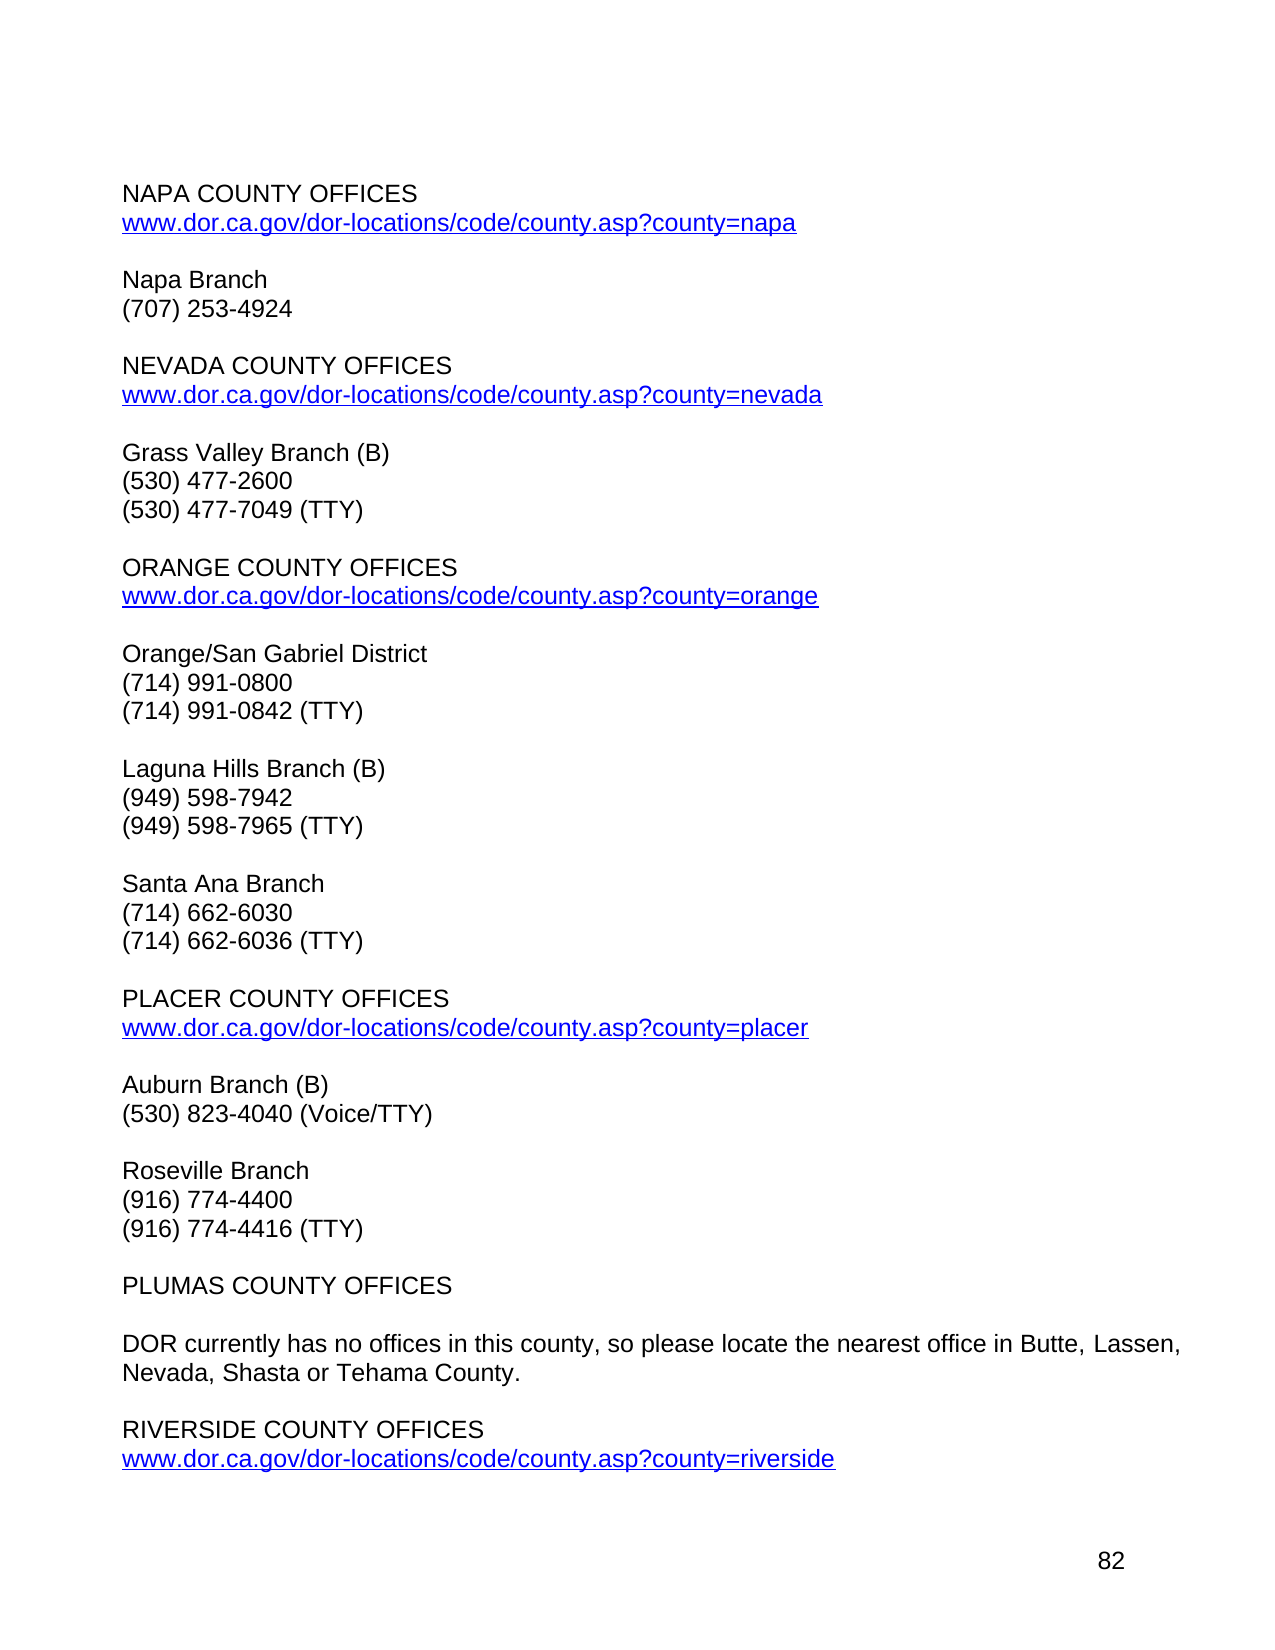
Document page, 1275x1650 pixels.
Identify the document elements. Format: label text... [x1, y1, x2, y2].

text (949) 598-7942 [122, 782, 1200, 811]
text (530) 477-7049 (TTY) [122, 495, 1200, 524]
text Santa Ana Branch [122, 869, 1200, 897]
text www.dor.ca.gov/dor-locations/code/county.asp?county=nevada [122, 380, 1200, 409]
text www.dor.ca.gov/dor-locations/code/county.asp?county=orange [122, 581, 1200, 610]
text Orange/San Gabriel District [122, 639, 1200, 667]
text (714) 991-0800 [122, 667, 1200, 696]
text www.dor.ca.gov/dor-locations/code/county.asp?county=riverside [122, 1444, 1200, 1472]
text Grass Valley Branch (B) [122, 437, 1200, 466]
text Roseville Branch [122, 1156, 1200, 1185]
text PLUMAS COUNTY OFFICES [122, 1271, 1200, 1300]
text RIVERSIDE COUNTY OFFICES [122, 1415, 1200, 1444]
text (949) 598-7965 (TTY) [122, 811, 1200, 840]
text (530) 823-4040 (Voice/TTY) [122, 1099, 1200, 1127]
text DOR currently has no offices in this county, so please locate the nearest office in Butte, Lassen, Nevada, Shasta or Tehama County. [122, 1329, 1200, 1386]
text ORANGE COUNTY OFFICES [122, 552, 1200, 581]
text (707) 253-4924 [122, 294, 1200, 322]
text (714) 991-0842 (TTY) [122, 696, 1200, 725]
text Auburn Branch (B) [122, 1070, 1200, 1099]
text Napa Branch [122, 265, 1200, 294]
text www.dor.ca.gov/dor-locations/code/county.asp?county=napa [122, 207, 1200, 236]
text (916) 774-4416 (TTY) [122, 1214, 1200, 1242]
text www.dor.ca.gov/dor-locations/code/county.asp?county=placer [122, 1012, 1200, 1041]
text NAPA COUNTY OFFICES [122, 179, 1200, 207]
text (714) 662-6036 (TTY) [122, 926, 1200, 955]
text PLACER COUNTY OFFICES [122, 984, 1200, 1012]
text Laguna Hills Branch (B) [122, 754, 1200, 782]
text (530) 477-2600 [122, 466, 1200, 495]
text NEVADA COUNTY OFFICES [122, 351, 1200, 380]
text (714) 662-6030 [122, 897, 1200, 926]
text (916) 774-4400 [122, 1185, 1200, 1214]
